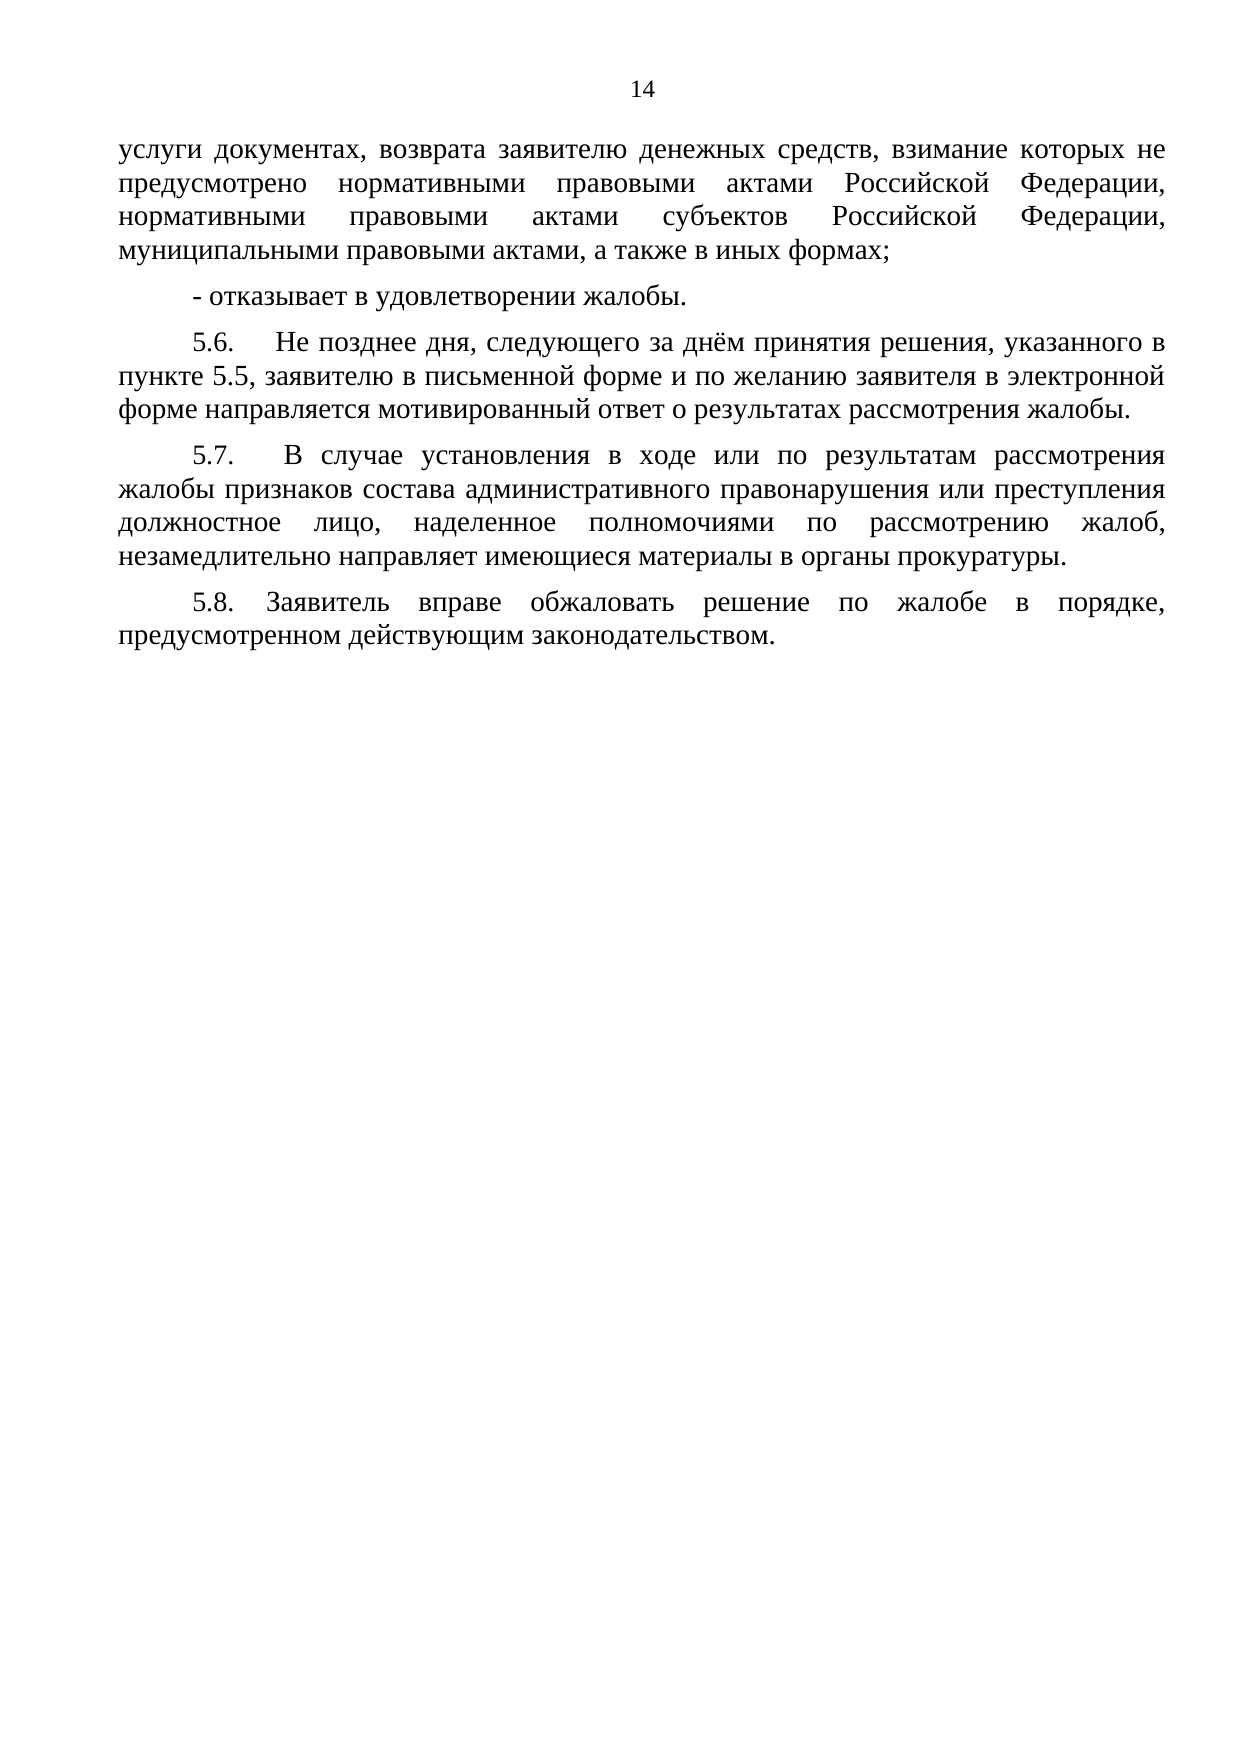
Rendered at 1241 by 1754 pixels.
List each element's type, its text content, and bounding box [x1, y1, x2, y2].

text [118, 131, 1167, 266]
text - отказывает в удовлетворении жалобы. [118, 278, 1167, 312]
list Заявитель вправе обжаловать решение по жалобе в порядке, предусмотренном действующим законодательством. [118, 584, 1167, 651]
list В случае установления в ходе или по результатам рассмотрения жалобы признаков состава административного правонарушения или преступления должностное лицо, наделенное полномочиями по рассмотрению жалоб, незамедлительно направляет имеющиеся материалы в органы прокуратуры. [118, 437, 1167, 571]
list Не позднее дня, следующего за днём принятия решения, указанного в пункте 5.5, заявителю в письменной форме и по желанию заявителя в электронной форме направляется мотивированный ответ о результатах рассмотрения жалобы. [118, 324, 1167, 425]
